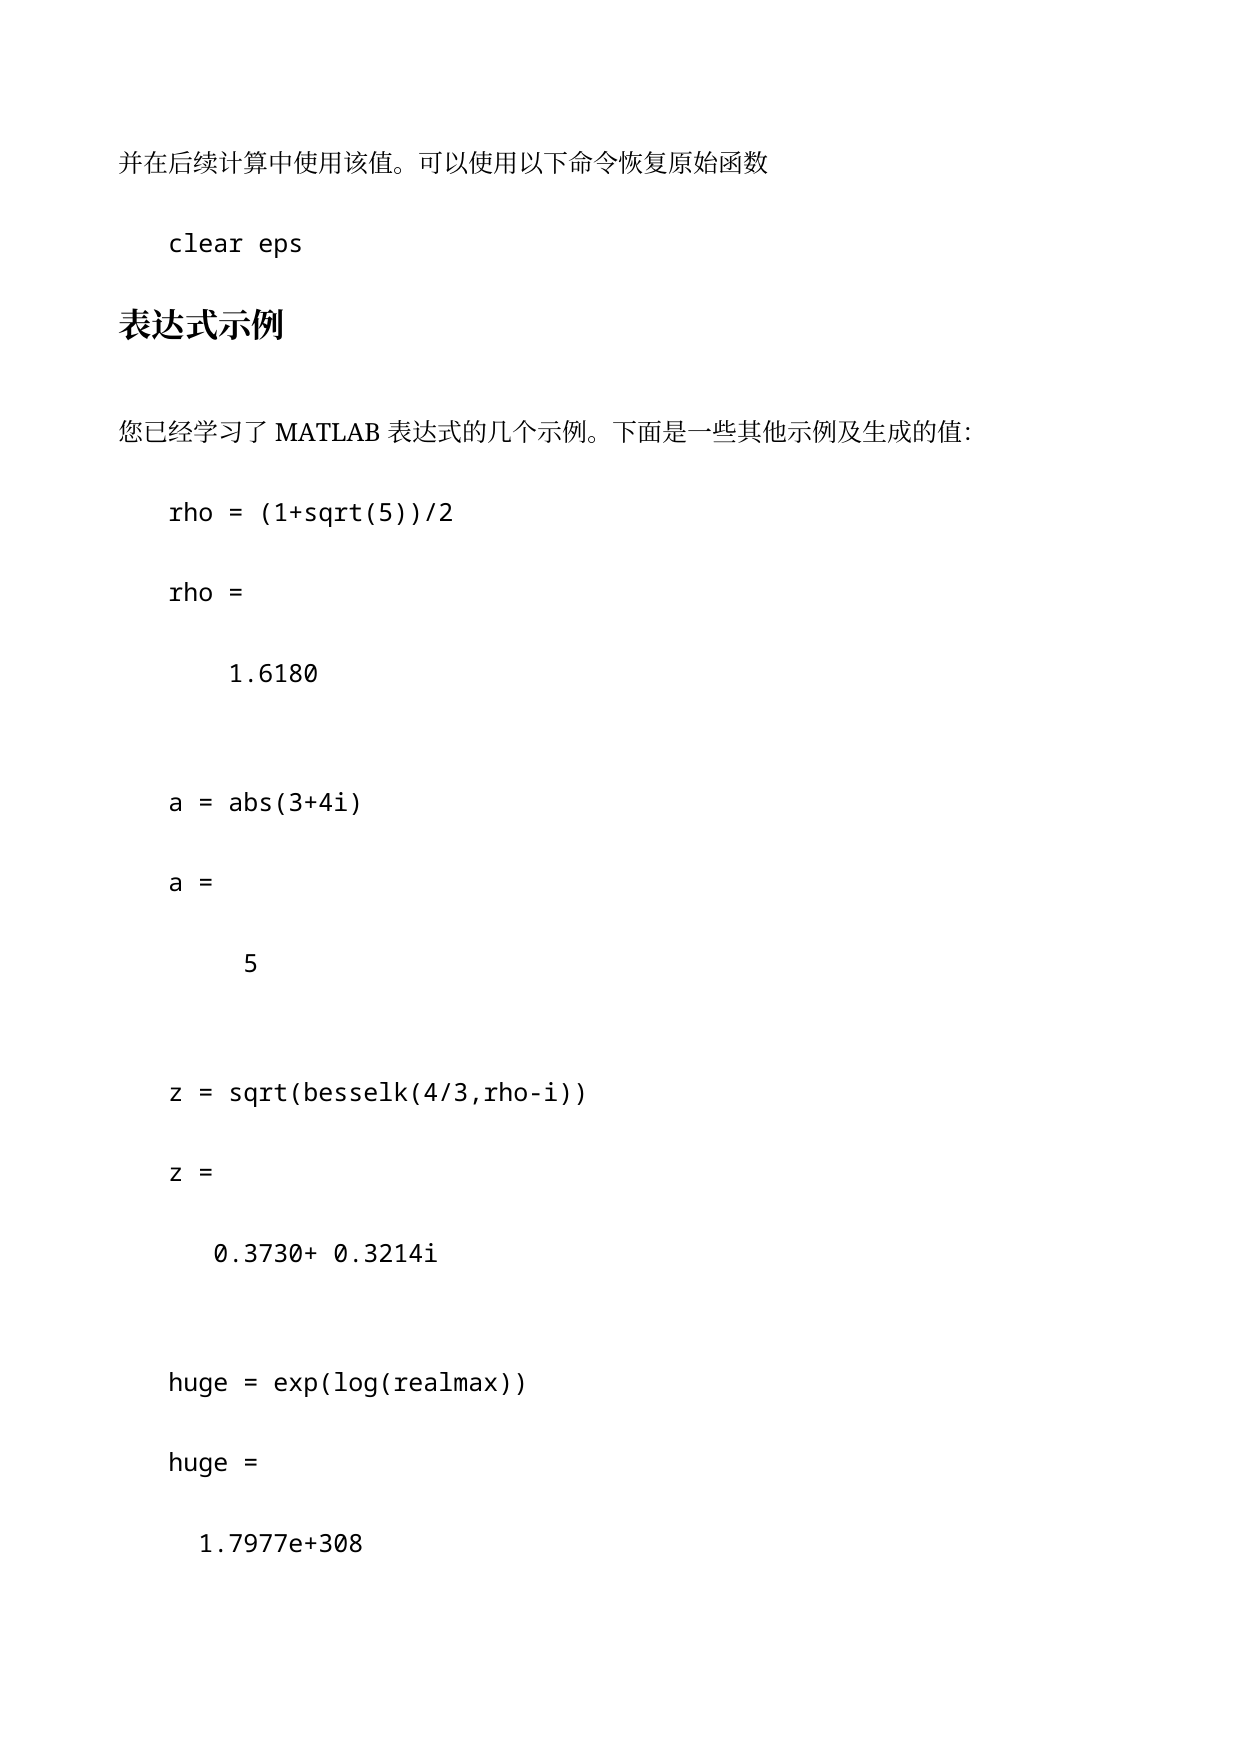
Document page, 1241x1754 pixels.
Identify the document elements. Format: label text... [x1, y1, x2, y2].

text 0.3730+ 0.3214i [168, 1220, 1122, 1285]
text a = abs(3+4i) [168, 769, 1122, 834]
text clear eps [168, 210, 1122, 275]
text 您已经学习了 MATLAB 表达式的几个示例。下面是一些其他示例及生成的值： [118, 398, 1122, 463]
text huge = [168, 1430, 1122, 1495]
text z = sqrt(besselk(4/3,rho-i)) [168, 1059, 1122, 1124]
text 5 [168, 930, 1122, 995]
text z = [168, 1140, 1122, 1205]
text a = [168, 850, 1122, 915]
subtitle 表达式示例 [118, 291, 1122, 356]
text 1.6180 [168, 640, 1122, 705]
text rho = (1+sqrt(5))/2 [168, 479, 1122, 544]
text rho = [168, 560, 1122, 625]
text 1.7977e+308 [168, 1510, 1122, 1575]
text huge = exp(log(realmax)) [168, 1349, 1122, 1414]
text 并在后续计算中使用该值。可以使用以下命令恢复原始函数 [118, 129, 1122, 194]
